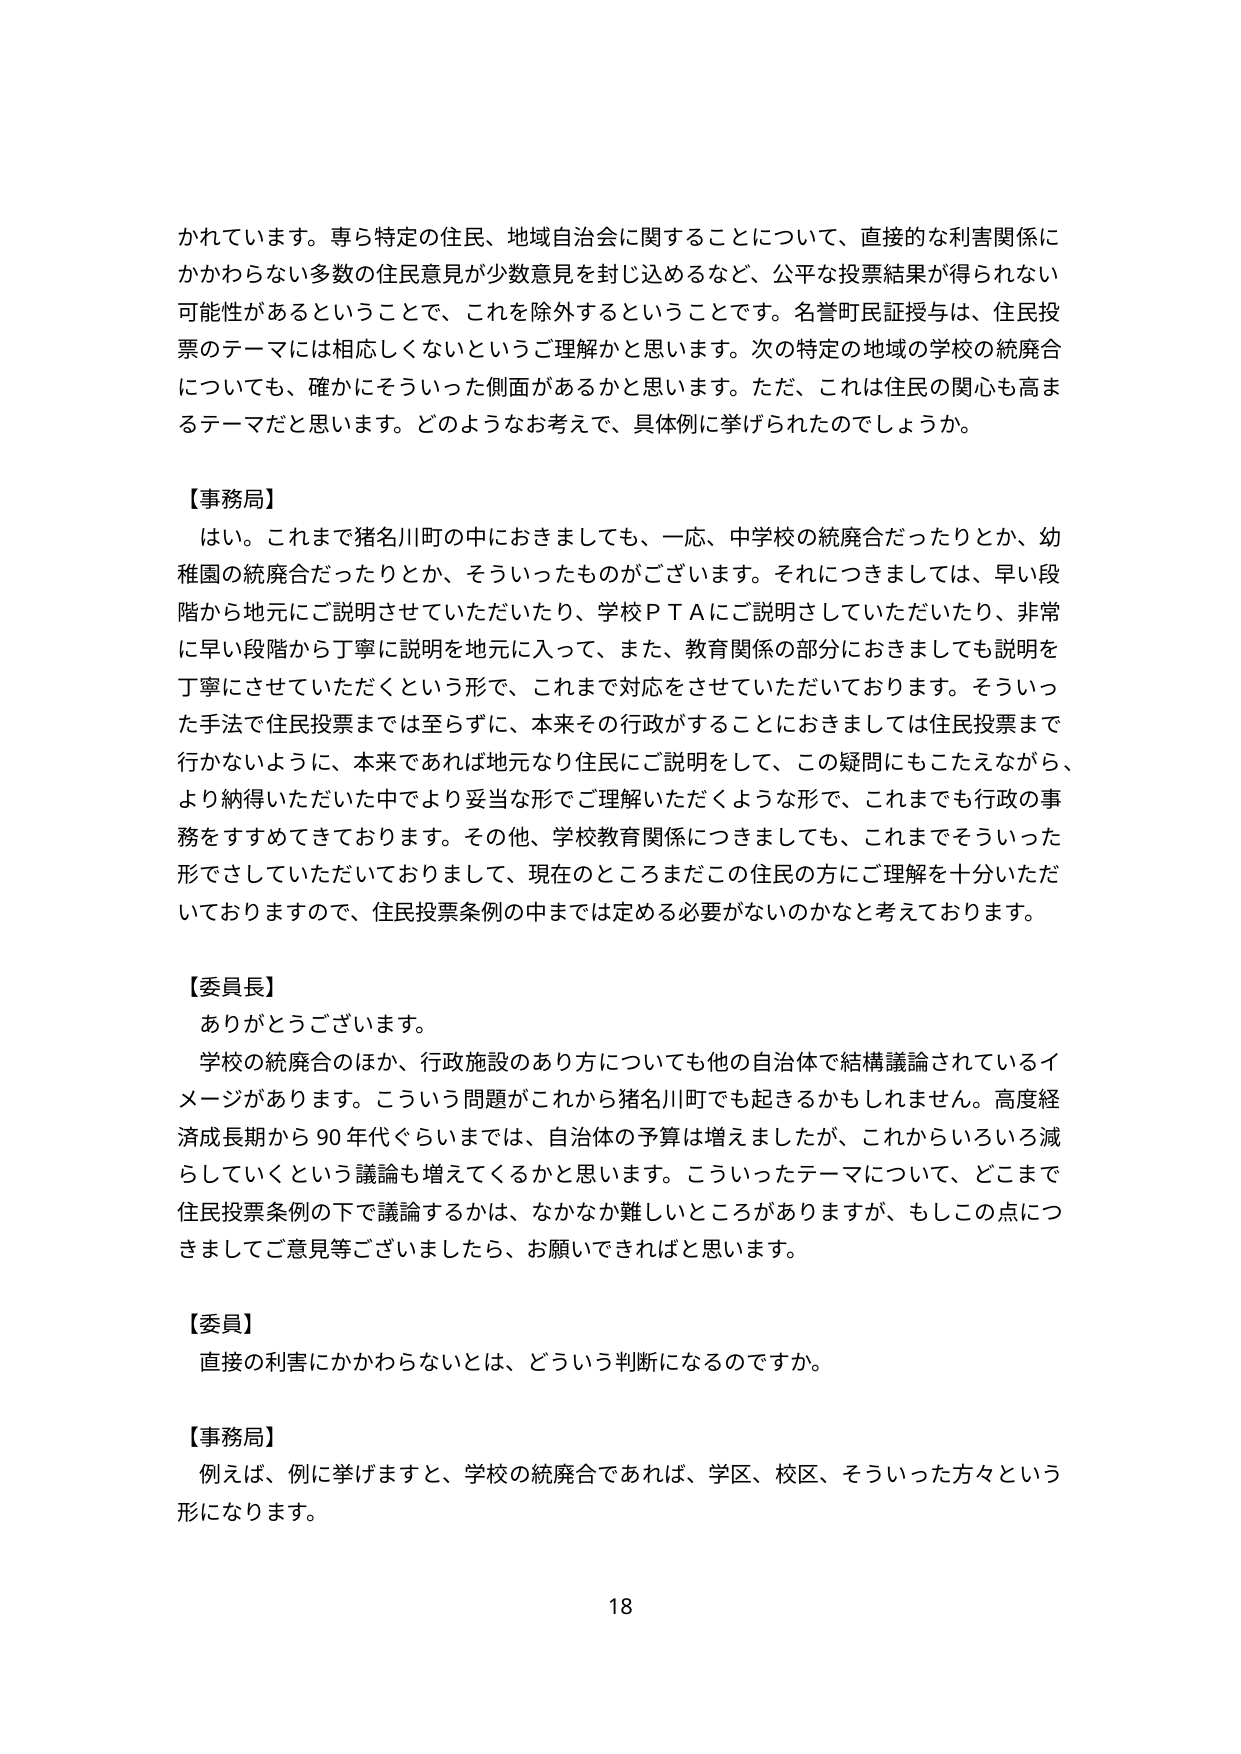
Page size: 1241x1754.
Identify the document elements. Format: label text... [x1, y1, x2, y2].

text ありがとうございます。 [177, 1004, 1063, 1042]
text 例えば、例に挙げますと、学校の統廃合であれば、学区、校区、そういった方々という形になります。 [177, 1454, 1063, 1529]
text 【事務局】 [177, 1417, 1063, 1454]
text 学校の統廃合のほか、行政施設のあり方についても他の自治体で結構議論されているイメージがあります。こういう問題がこれから猪名川町でも起きるかもしれません。高度経済成長期から90年代ぐらいまでは、自治体の予算は増えましたが、これからいろいろ減らしていくという議論も増えてくるかと思います。こういったテーマについて、どこまで住民投票条例の下で議論するかは、なかなか難しいところがありますが、もしこの点につきましてご意見等ございましたら、お願いできればと思います。 [177, 1042, 1063, 1267]
text 【委員】 [177, 1304, 1063, 1342]
text はい。これまで猪名川町の中におきましても、一応、中学校の統廃合だったりとか、幼稚園の統廃合だったりとか、そういったものがございます。それにつきましては、早い段階から地元にご説明させていただいたり、学校ＰＴＡにご説明さしていただいたり、非常に早い段階から丁寧に説明を地元に入って、また、教育関係の部分におきましても説明を丁寧にさせていただくという形で、これまで対応をさせていただいております。そういった手法で住民投票までは至らずに、本来その行政がすることにおきましては住民投票まで行かないように、本来であれば地元なり住民にご説明をして、この疑問にもこたえながら、より納得いただいた中でより妥当な形でご理解いただくような形で、これまでも行政の事務をすすめてきております。その他、学校教育関係につきましても、これまでそういった形でさしていただいておりまして、現在のところまだこの住民の方にご理解を十分いただいておりますので、住民投票条例の中までは定める必要がないのかなと考えております。 [177, 517, 1063, 929]
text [177, 217, 1063, 442]
text 【事務局】 [177, 479, 1063, 517]
text 【委員長】 [177, 967, 1063, 1004]
text 直接の利害にかかわらないとは、どういう判断になるのですか。 [177, 1342, 1063, 1379]
